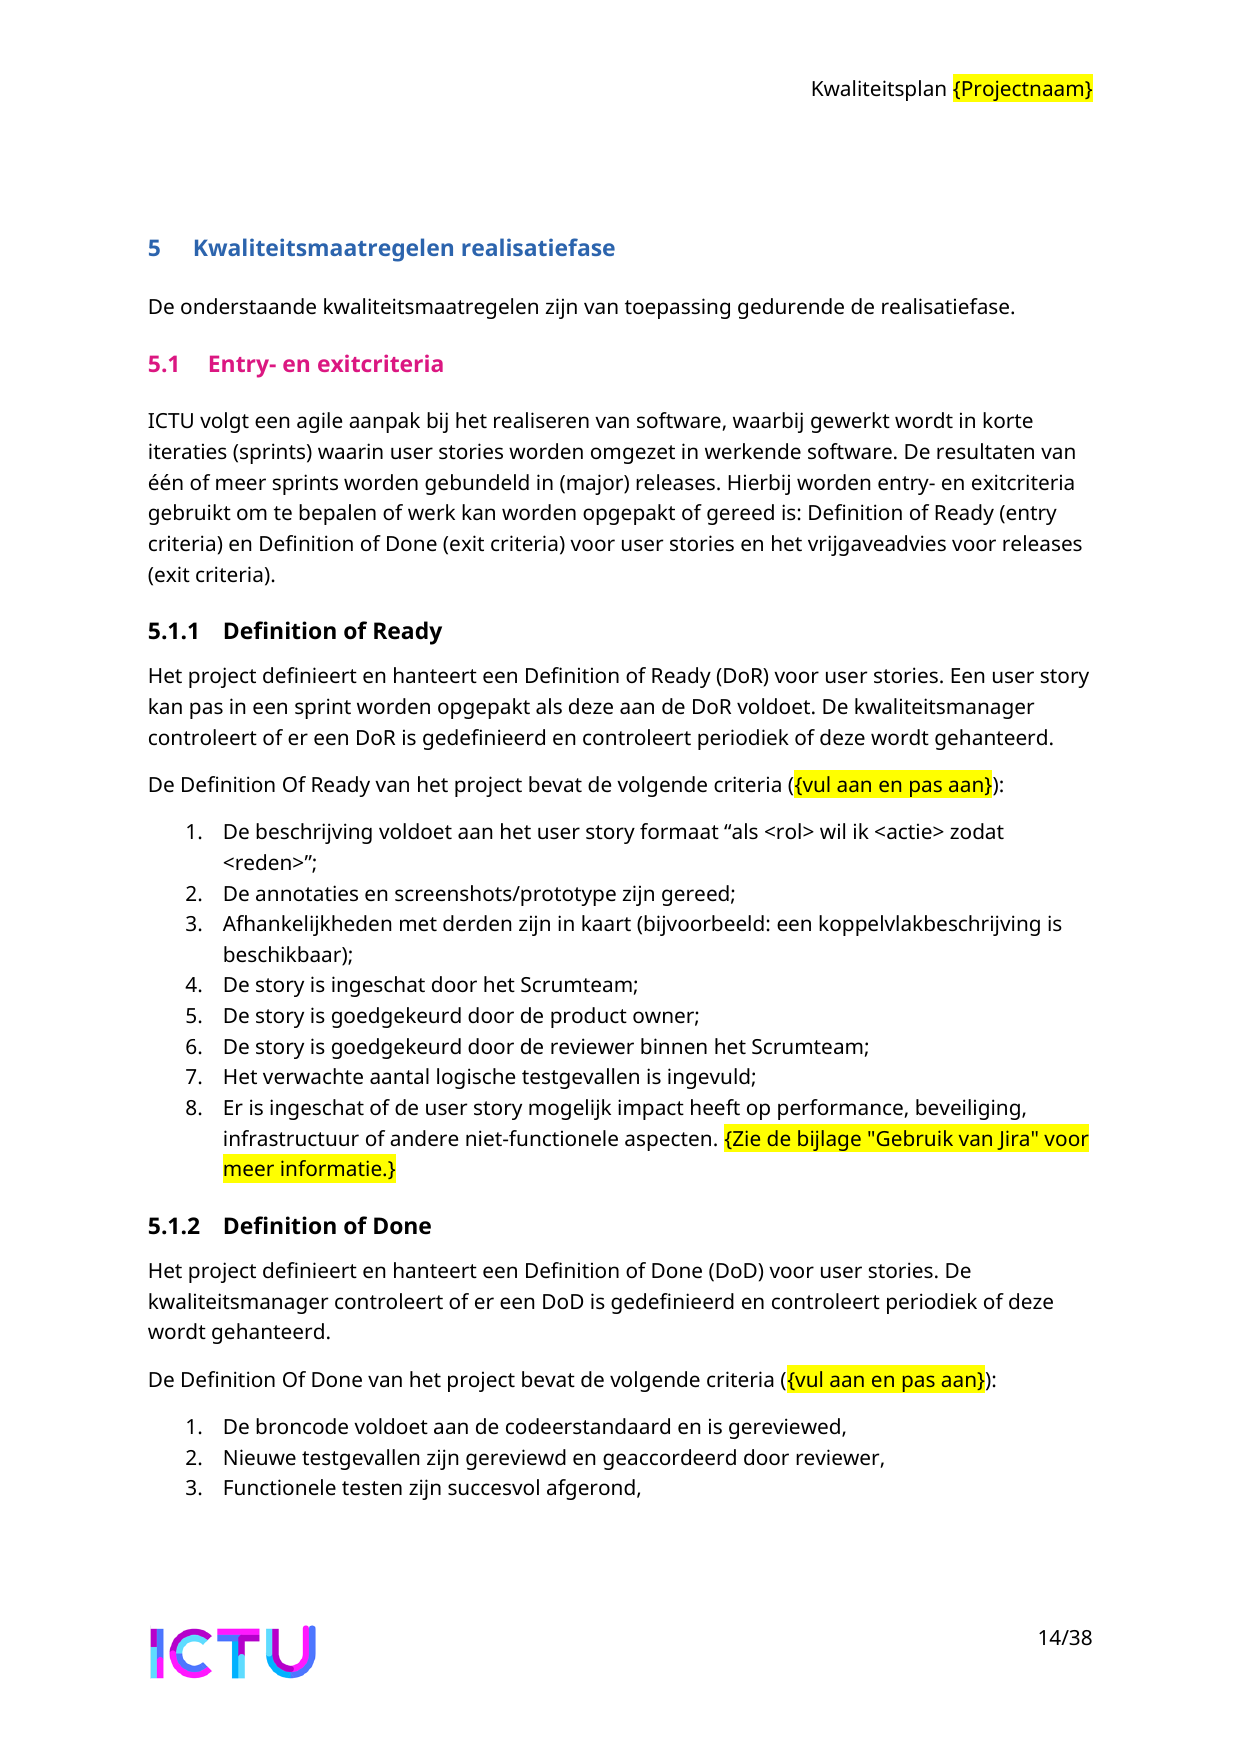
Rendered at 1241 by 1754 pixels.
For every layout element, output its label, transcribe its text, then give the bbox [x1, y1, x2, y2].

list Nieuwe testgevallen zijn gereviewd en geaccordeerd door reviewer, [185, 1443, 1092, 1471]
list Er is ingeschat of de user story mogelijk impact heeft op performance, beveiliging, infrastructuur of andere niet-functionele aspecten. {Zie de bijlage "Gebruik van Jira" voor meer informatie.} [185, 1093, 1092, 1183]
list De beschrijving voldoet aan het user story formaat “als <rol> wil ik <actie> zodat <reden>”; [185, 817, 1092, 876]
text De Definition Of Done van het project bevat de volgende criteria ({vul aan en pas aan}): [148, 1365, 787, 1393]
text Het project definieert en hanteert een Definition of Ready (DoR) voor user stories. Een user story kan pas in een sprint worden opgepakt als deze aan de DoR voldoet. De kwaliteitsmanager controleert of er een DoR is gedefinieerd en controleert periodiek of deze wordt gehanteerd. [148, 662, 1092, 751]
text ICTU volgt een agile aanpak bij het realiseren van software, waarbij gewerkt wordt in korte iteraties (sprints) waarin user stories worden omgezet in werkende software. De resultaten van één of meer sprints worden gebundeld in (major) releases. Hierbij worden entry- en exitcriteria gebruikt om te bepalen of werk kan worden opgepakt of gereed is: Definition of Ready (entry criteria) en Definition of Done (exit criteria) voor user stories en het vrijgaveadvies voor releases (exit criteria). [148, 407, 1092, 588]
list Functionele testen zijn succesvol afgerond, [185, 1473, 1092, 1502]
list De broncode voldoet aan de codeerstandaard en is gereviewed, [185, 1412, 1092, 1440]
picture [148, 1623, 319, 1683]
list De annotaties en screenshots/prototype zijn gereed; [185, 879, 1092, 907]
list Afhankelijkheden met derden zijn in kaart (bijvoorbeeld: een koppelvlakbeschrijving is beschikbaar); [185, 909, 1092, 968]
text De Definition Of Ready van het project bevat de volgende criteria ({vul aan en pas aan}): [148, 770, 794, 798]
text De onderstaande kwaliteitsmaatregelen zijn van toepassing gedurende de realisatiefase. [148, 292, 1092, 321]
subtitle Definition of Ready [148, 615, 1092, 647]
list De story is goedgekeurd door de product owner; [185, 1001, 1092, 1029]
list De story is goedgekeurd door de reviewer binnen het Scrumteam; [185, 1032, 1092, 1060]
subtitle Entry- en exitcriteria [148, 348, 1092, 379]
subtitle Definition of Done [148, 1210, 1092, 1241]
list De story is ingeschat door het Scrumteam; [185, 971, 1092, 999]
subtitle Kwaliteitsmaatregelen realisatiefase [148, 232, 1092, 263]
list Het verwachte aantal logische testgevallen is ingevuld; [185, 1062, 1092, 1091]
text Het project definieert en hanteert een Definition of Done (DoD) voor user stories. De kwaliteitsmanager controleert of er een DoD is gedefinieerd en controleert periodiek of deze wordt gehanteerd. [148, 1256, 1092, 1346]
